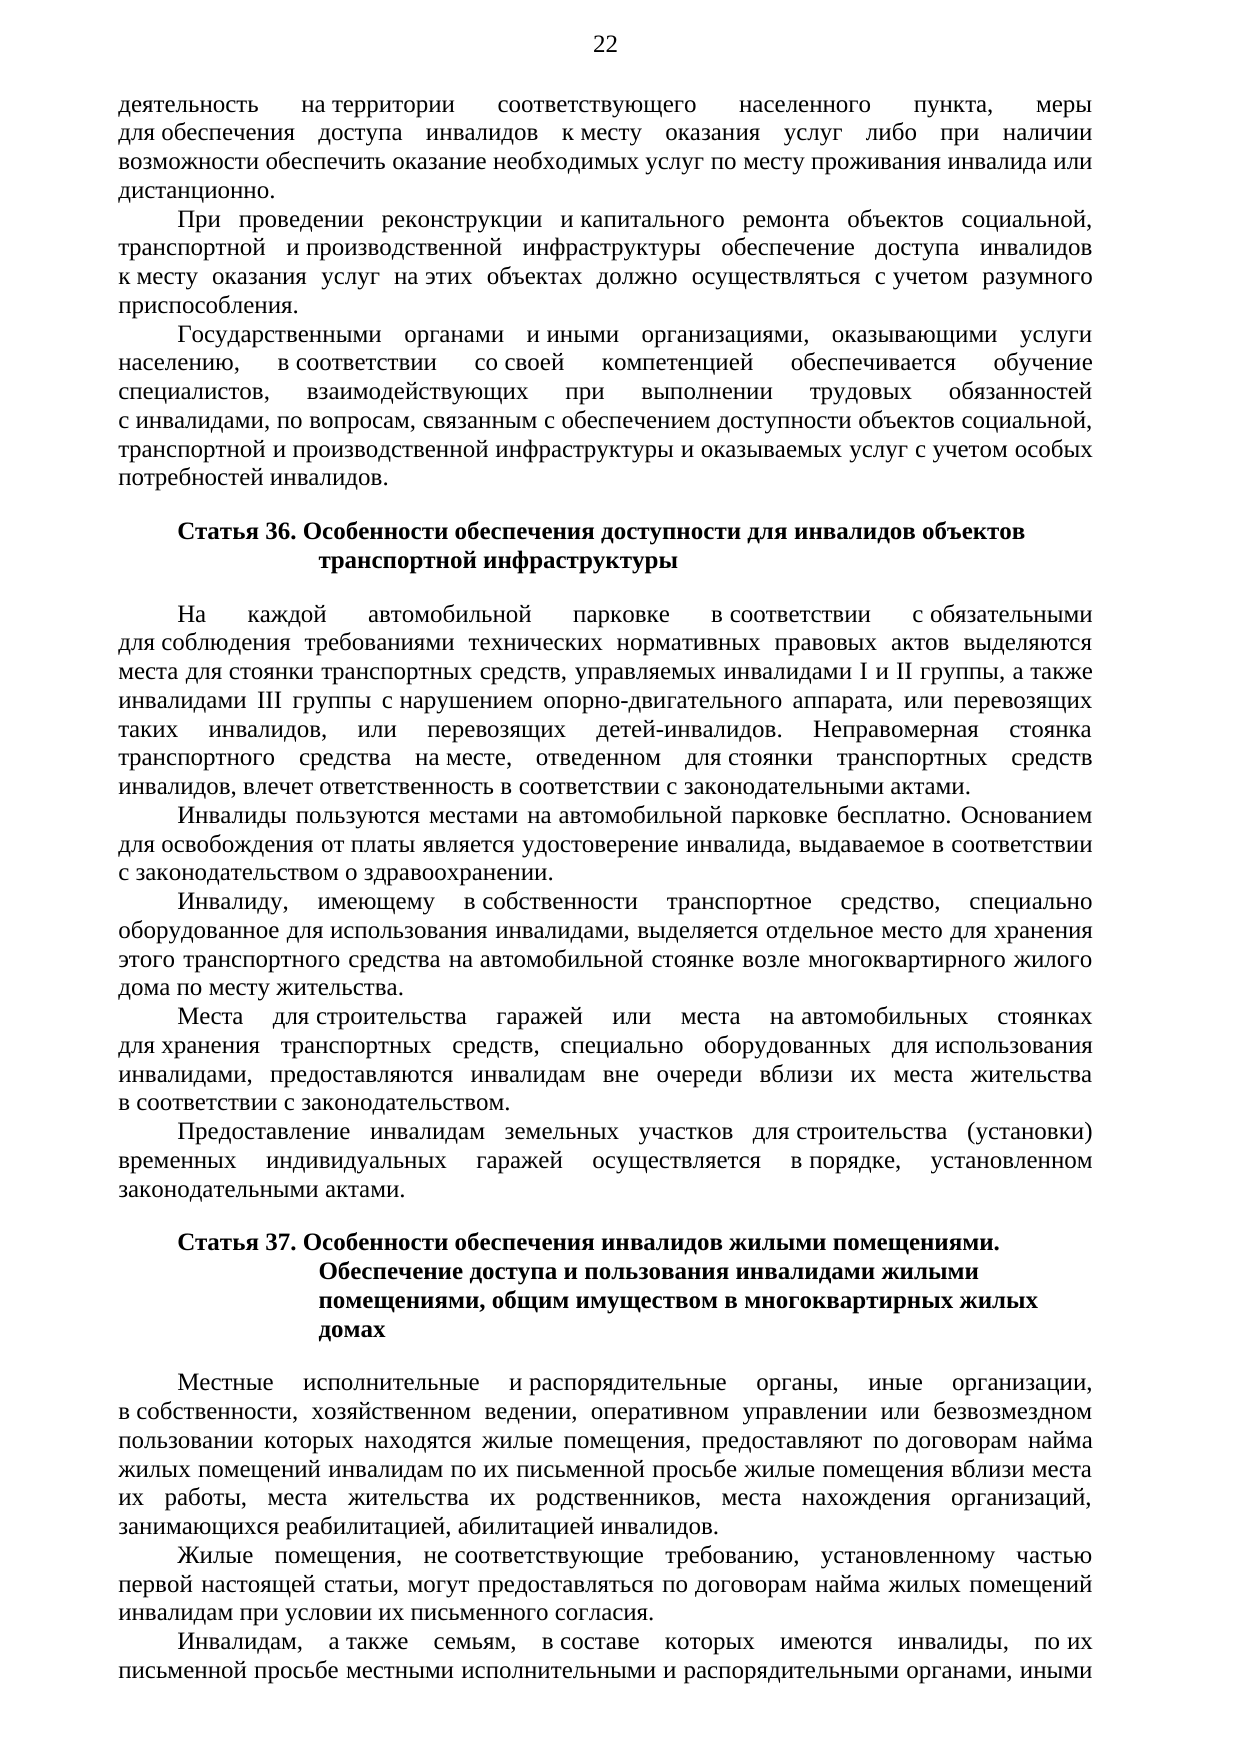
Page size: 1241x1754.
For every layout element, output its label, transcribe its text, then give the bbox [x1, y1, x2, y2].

text Государственными органами и иными организациями, оказывающими услуги населению, в соответствии со своей компетенцией обеспечивается обучение специалистов, взаимодействующих при выполнении трудовых обязанностей с инвалидами, по вопросам, связанным с обеспечением доступности объектов социальной, транспортной и производственной инфраструктуры и оказываемых услуг с учетом особых потребностей инвалидов. [118, 319, 1093, 491]
text Предоставление инвалидам земельных участков для строительства (установки) временных индивидуальных гаражей осуществляется в порядке, установленном законодательными актами. [118, 1116, 1093, 1202]
text Статья 37. Особенности обеспечения инвалидов жилыми помещениями. Обеспечение доступа и пользования инвалидами жилыми помещениями, общим имуществом в многоквартирных жилых домах [177, 1227, 1093, 1342]
text При проведении реконструкции и капитального ремонта объектов социальной, транспортной и производственной инфраструктуры обеспечение доступа инвалидов к месту оказания услуг на этих объектах должно осуществляться с учетом разумного приспособления. [118, 204, 1093, 319]
text Места для строительства гаражей или места на автомобильных стоянках для хранения транспортных средств, специально оборудованных для использования инвалидами, предоставляются инвалидам вне очереди вблизи их места жительства в соответствии с законодательством. [118, 1001, 1093, 1116]
text Жилые помещения, не соответствующие требованию, установленному частью первой настоящей статьи, могут предоставляться по договорам найма жилых помещений инвалидам при условии их письменного согласия. [118, 1540, 1093, 1626]
text На каждой автомобильной парковке в соответствии с обязательными для соблюдения требованиями технических нормативных правовых актов выделяются места для стоянки транспортных средств, управляемых инвалидами I и II группы, а также инвалидами III группы с нарушением опорно-двигательного аппарата, или перевозящих таких инвалидов, или перевозящих детей-инвалидов. Неправомерная стоянка транспортного средства на месте, отведенном для стоянки транспортных средств инвалидов, влечет ответственность в соответствии с законодательными актами. [118, 599, 1093, 800]
text Инвалиду, имеющему в собственности транспортное средство, специально оборудованное для использования инвалидами, выделяется отдельное место для хранения этого транспортного средства на автомобильной стоянке возле многоквартирного жилого дома по месту жительства. [118, 886, 1093, 1001]
text Статья 36. Особенности обеспечения доступности для инвалидов объектов транспортной инфраструктуры [177, 516, 1093, 574]
text Местные исполнительные и распорядительные органы, иные организации, в собственности, хозяйственном ведении, оперативном управлении или безвозмездном пользовании которых находятся жилые помещения, предоставляют по договорам найма жилых помещений инвалидам по их письменной просьбе жилые помещения вблизи места их работы, места жительства их родственников, места нахождения организаций, занимающихся реабилитацией, абилитацией инвалидов. [118, 1367, 1093, 1540]
text Инвалиды пользуются местами на автомобильной парковке бесплатно. Основанием для освобождения от платы является удостоверение инвалида, выдаваемое в соответствии с законодательством о здравоохранении. [118, 800, 1093, 886]
